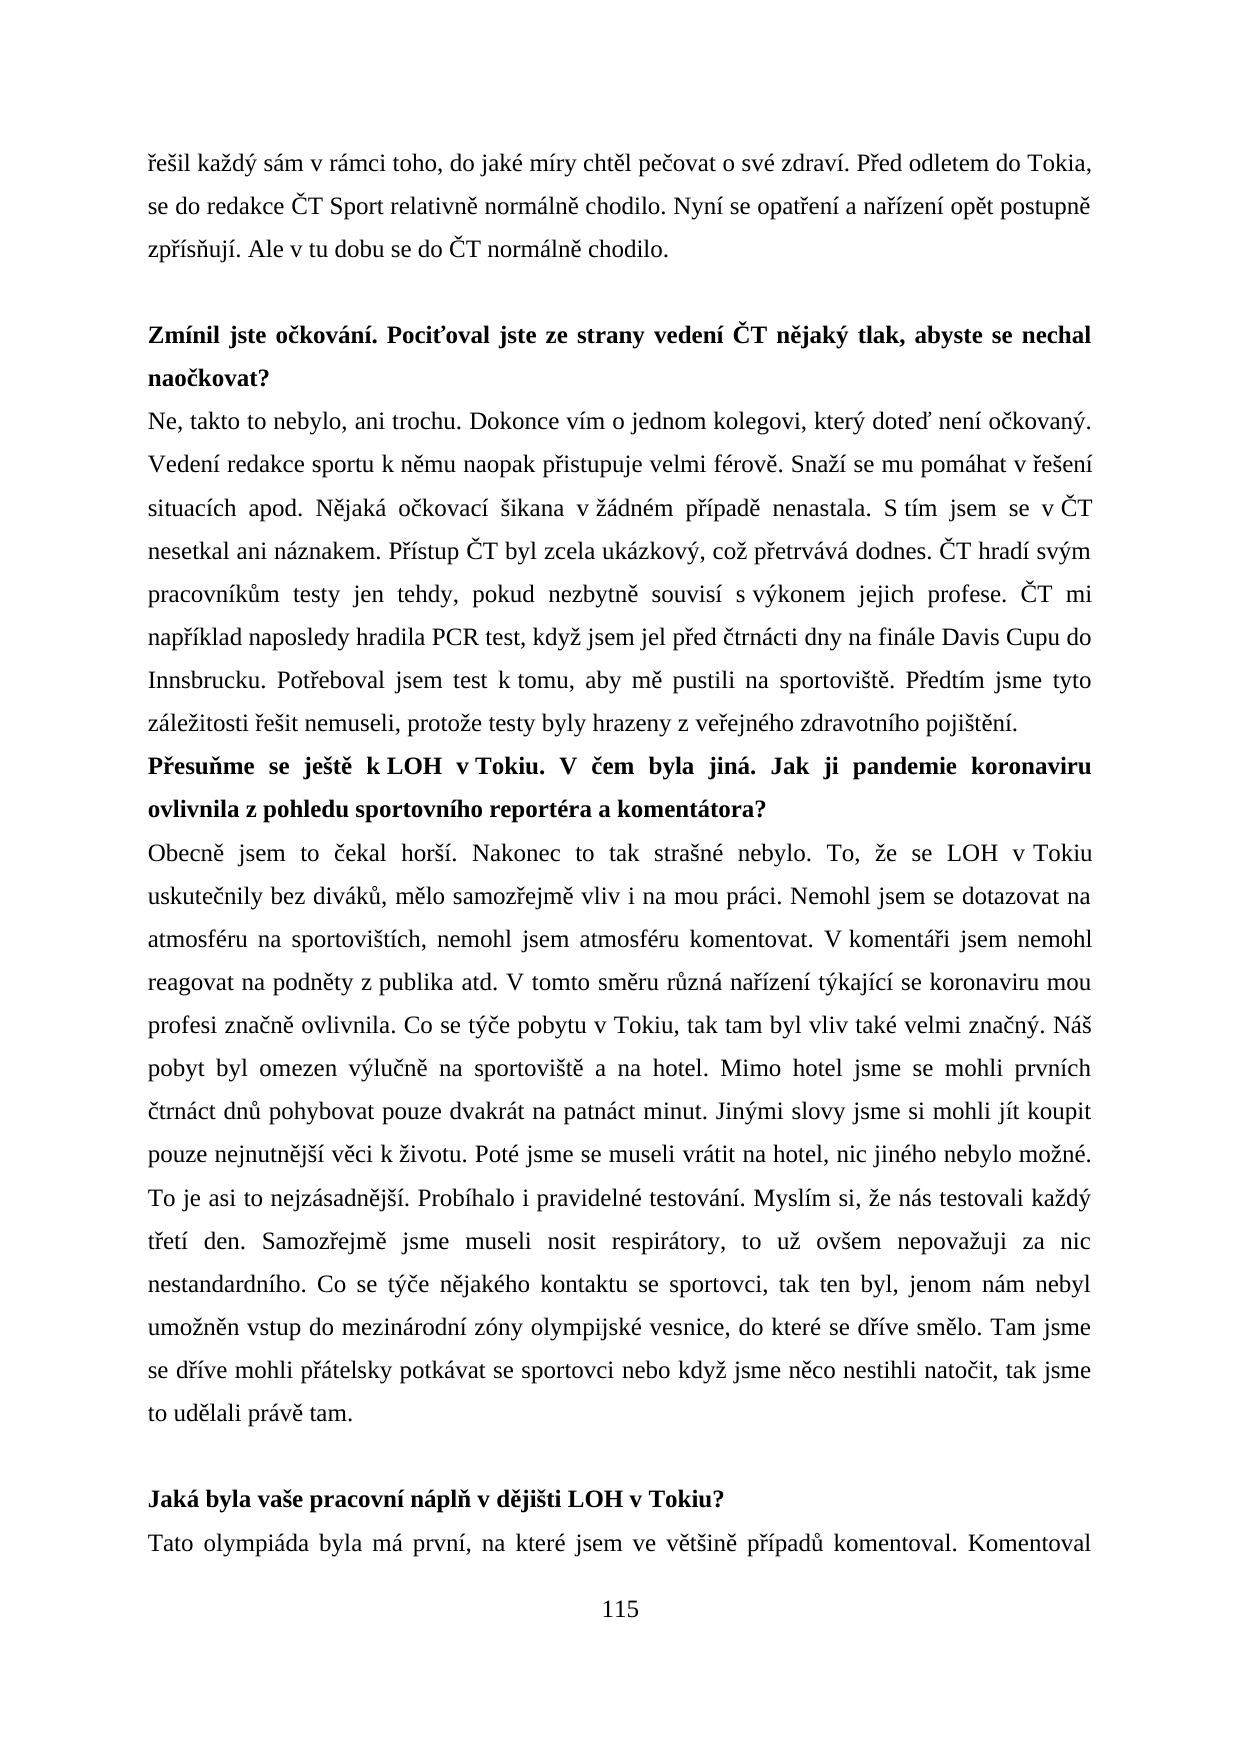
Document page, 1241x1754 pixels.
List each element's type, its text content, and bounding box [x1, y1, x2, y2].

text Zmínil jste očkování. Pociťoval jste ze strany vedení ČT nějaký tlak, abyste se nechal naočkovat? [148, 320, 1093, 392]
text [148, 148, 1093, 263]
text Obecně jsem to čekal horší. Nakonec to tak strašné nebylo. To, že se LOH v Tokiu uskutečnily bez diváků, mělo samozřejmě vliv i na mou práci. Nemohl jsem se dotazovat na atmosféru na sportovištích, nemohl jsem atmosféru komentovat. V komentáři jsem nemohl reagovat na podněty z publika atd. V tomto směru různá nařízení týkající se koronaviru mou profesi značně ovlivnila. Co se týče pobytu v Tokiu, tak tam byl vliv také velmi značný. Náš pobyt byl omezen výlučně na sportoviště a na hotel. Mimo hotel jsme se mohli prvních čtrnáct dnů pohybovat pouze dvakrát na patnáct minut. Jinými slovy jsme si mohli jít koupit pouze nejnutnější věci k životu. Poté jsme se museli vrátit na hotel, nic jiného nebylo možné. To je asi to nejzásadnější. Probíhalo i pravidelné testování. Myslím si, že nás testovali každý třetí den. Samozřejmě jsme museli nosit respirátory, to už ovšem nepovažuji za nic nestandardního. Co se týče nějakého kontaktu se sportovci, tak ten byl, jenom nám nebyl umožněn vstup do mezinárodní zóny olympijské vesnice, do které se dříve smělo. Tam jsme se dříve mohli přátelsky potkávat se sportovci nebo když jsme něco nestihli natočit, tak jsme to udělali právě tam. [148, 838, 1093, 1427]
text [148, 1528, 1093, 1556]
text Ne, takto to nebylo, ani trochu. Dokonce vím o jednom kolegovi, který doteď není očkovaný. Vedení redakce sportu k němu naopak přistupuje velmi férově. Snaží se mu pomáhat v řešení situacích apod. Nějaká očkovací šikana v žádném případě nenastala. S tím jsem se v ČT nesetkal ani náznakem. Přístup ČT byl zcela ukázkový, což přetrvává dodnes. ČT hradí svým pracovníkům testy jen tehdy, pokud nezbytně souvisí s výkonem jejich profese. ČT mi například naposledy hradila PCR test, když jsem jel před čtrnácti dny na finále Davis Cupu do Innsbrucku. Potřeboval jsem test k tomu, aby mě pustili na sportoviště. Předtím jsme tyto záležitosti řešit nemuseli, protože testy byly hrazeny z veřejného zdravotního pojištění. [148, 406, 1093, 737]
text Přesuňme se ještě k LOH v Tokiu. V čem byla jiná. Jak ji pandemie koronaviru ovlivnila z pohledu sportovního reportéra a komentátora? [148, 751, 1093, 823]
text Jaká byla vaše pracovní náplň v dějišti LOH v Tokiu? [148, 1484, 1093, 1513]
